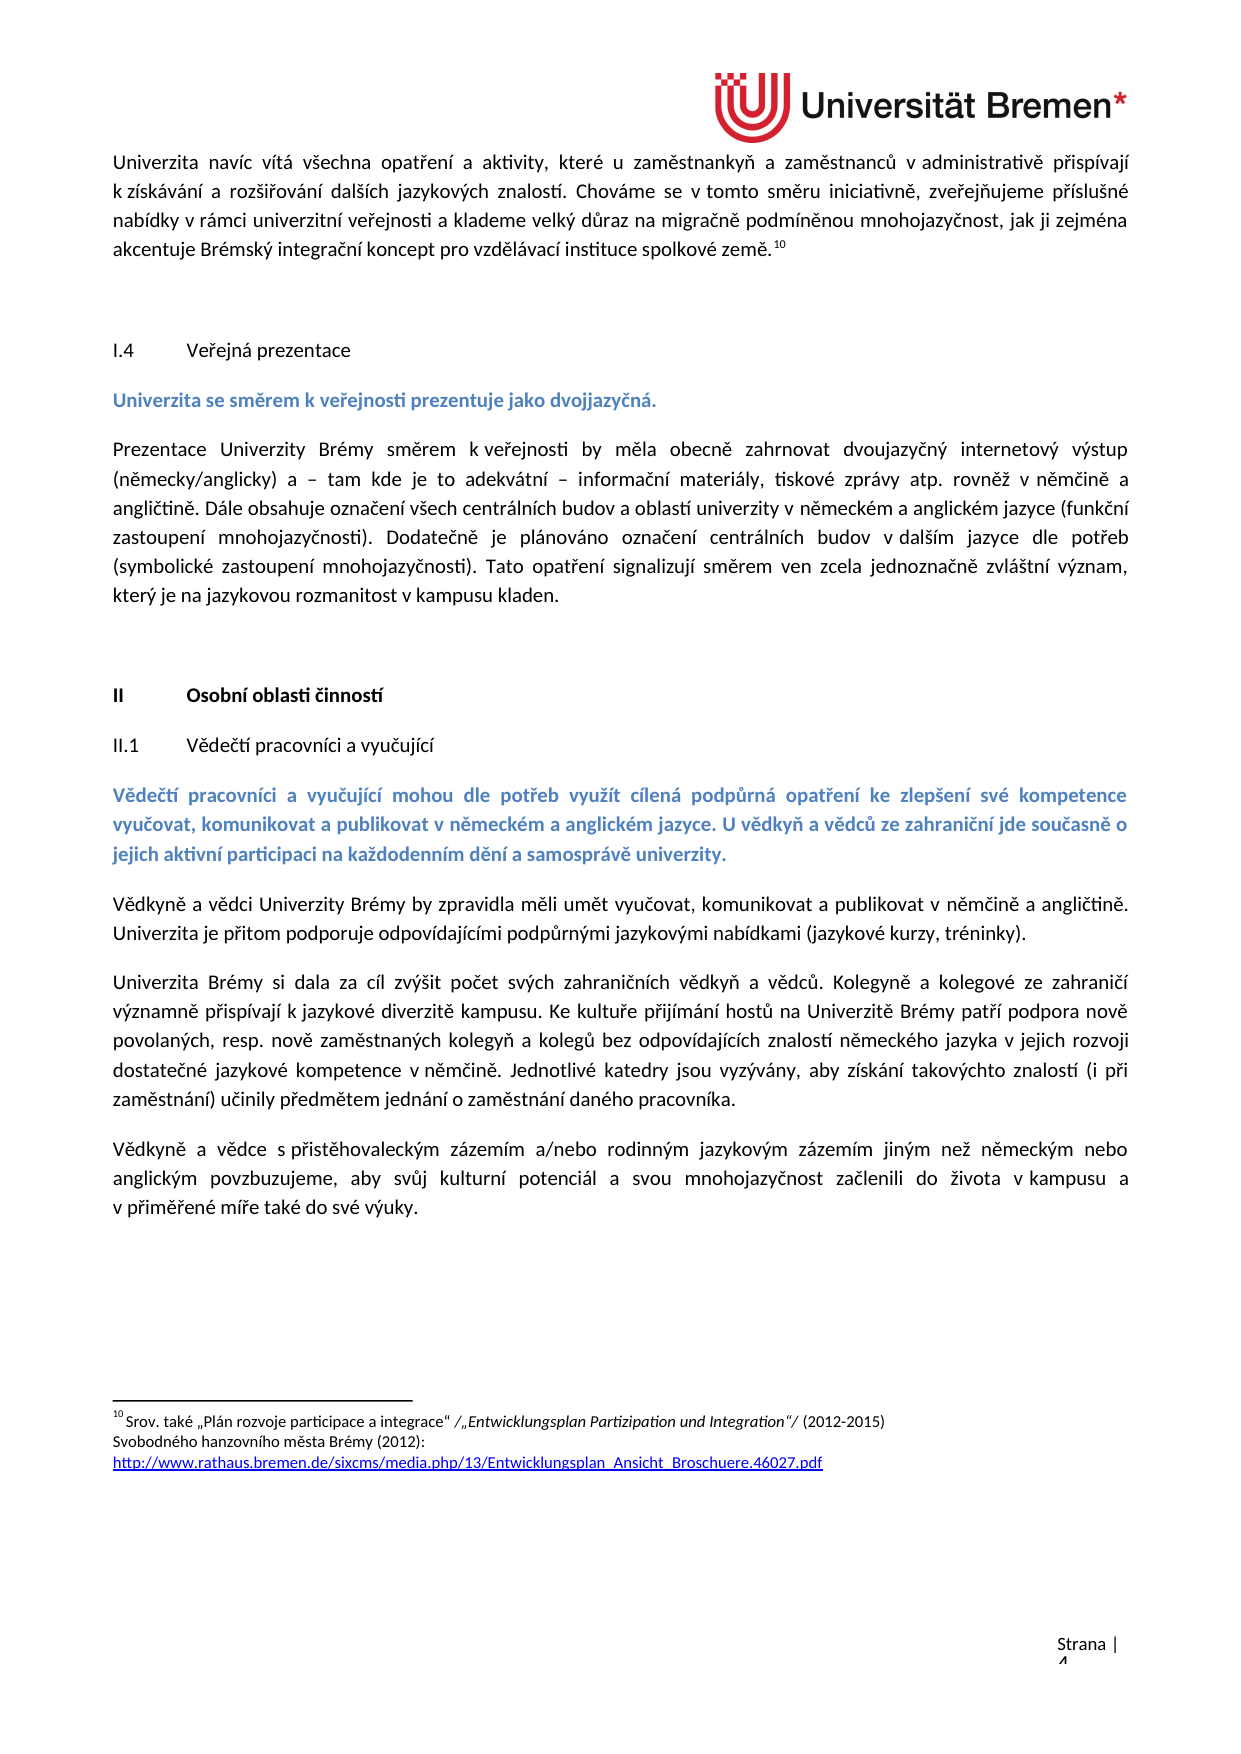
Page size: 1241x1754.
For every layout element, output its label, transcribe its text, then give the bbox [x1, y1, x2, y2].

list Veřejná prezentace [113, 337, 1140, 362]
text Univerzita navíc vítá všechna opatření a aktivity, které u zaměstnankyň a zaměstnanců v administrativě přispívají k získávání a rozšiřování dalších jazykových znalostí. Chováme se v tomto směru iniciativně, zveřejňujeme příslušné nabídky v rámci univerzitní veřejnosti a klademe velký důraz na migračně podmíněnou mnohojazyčnost, jak ji zejména akcentuje Brémský integrační koncept pro vzdělávací instituce spolkové země.10 [113, 149, 1129, 262]
subtitle Univerzita se směrem k veřejnosti prezentuje jako dvojjazyčná. [113, 387, 1140, 412]
list Osobní oblasti činností [113, 683, 1140, 708]
text Vědkyně a vědci Univerzity Brémy by zpravidla měli umět vyučovat, komunikovat a publikovat v němčině a angličtině. Univerzita je přitom podporuje odpovídajícími podpůrnými jazykovými nabídkami (jazykové kurzy, tréninky). [113, 891, 1129, 946]
text Univerzita Brémy si dala za cíl zvýšit počet svých zahraničních vědkyň a vědců. Kolegyně a kolegové ze zahraničí významně přispívají k jazykové diverzitě kampusu. Ke kultuře přijímání hostů na Univerzitě Brémy patří podpora nově povolaných, resp. nově zaměstnaných kolegyň a kolegů bez odpovídajících znalostí německého jazyka v jejich rozvoji dostatečné jazykové kompetence v němčině. Jednotlivé katedry jsou vyzývány, aby získání takovýchto znalostí (i při zaměstnání) učinily předmětem jednání o zaměstnání daného pracovníka. [113, 969, 1129, 1111]
text Prezentace Univerzity Brémy směrem k veřejnosti by měla obecně zahrnovat dvoujazyčný internetový výstup (německy/anglicky) a – tam kde je to adekvátní – informační materiály, tiskové zprávy atp. rovněž v němčině a angličtině. Dále obsahuje označení všech centrálních budov a oblastí univerzity v německém a anglickém jazyce (funkční zastoupení mnohojazyčnosti). Dodatečně je plánováno označení centrálních budov v dalším jazyce dle potřeb (symbolické zastoupení mnohojazyčnosti). Tato opatření signalizují směrem ven zcela jednoznačně zvláštní význam, který je na jazykovou rozmanitost v kampusu kladen. [113, 437, 1129, 608]
picture [715, 73, 1127, 143]
list Vědečtí pracovníci a vyučující [113, 733, 1140, 758]
text Vědkyně a vědce s přistěhovaleckým zázemím a/nebo rodinným jazykovým zázemím jiným než německým nebo anglickým povzbuzujeme, aby svůj kulturní potenciál a svou mnohojazyčnost začlenili do života v kampusu a v přiměřené míře také do své výuky. [113, 1136, 1129, 1219]
subtitle Vědečtí pracovníci a vyučující mohou dle potřeb využít cílená podpůrná opatření ke zlepšení své kompetence vyučovat, komunikovat a publikovat v německém a anglickém jazyce. U vědkyň a vědců ze zahraniční jde současně o jejich aktivní participaci na každodenním dění a samosprávě univerzity. [113, 782, 1129, 866]
text 10 Srov. také „Plán rozvoje participace a integrace“ /„Entwicklungsplan Partizipation und Integration“/ (2012-2015) Svobodného hanzovního města Brémy (2012): http://www.rathaus.bremen.de/sixcms/media.php/13/Entwicklungsplan_Ansicht_Broschuere.46027.pdf [113, 1401, 903, 1472]
